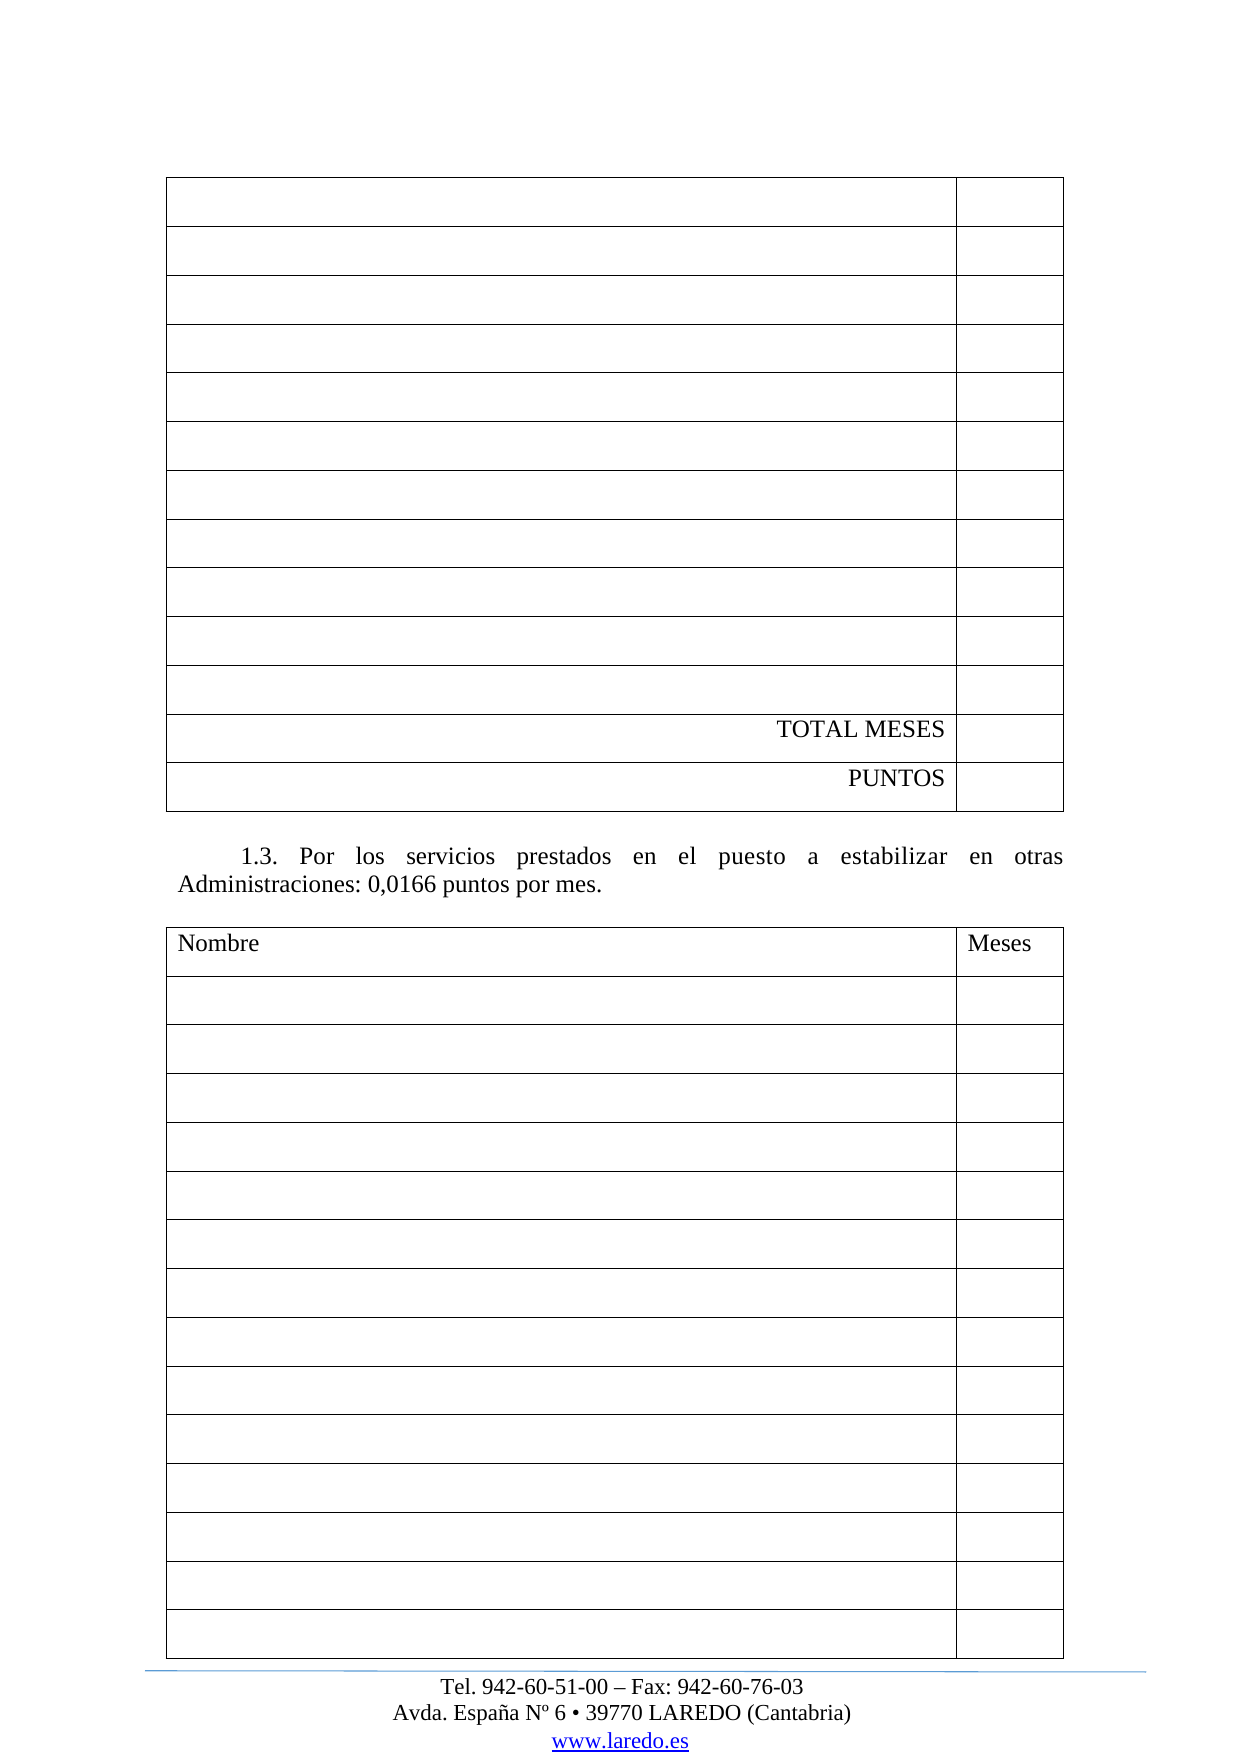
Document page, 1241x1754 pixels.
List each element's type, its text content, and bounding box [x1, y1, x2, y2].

table_cell [957, 227, 1063, 275]
table_cell [167, 1318, 956, 1366]
table_cell [167, 1123, 956, 1171]
table_cell [167, 977, 956, 1024]
table_cell [167, 568, 956, 616]
table_cell [167, 178, 956, 226]
table_cell [957, 1172, 1063, 1219]
table_cell [167, 617, 956, 665]
text 1.3. Por los servicios prestados en el puesto a estabilizar en otras Administraciones: 0,0166 puntos por mes. [177, 841, 1063, 898]
table_cell [957, 276, 1063, 323]
table_cell [957, 325, 1063, 372]
table_cell [957, 977, 1063, 1024]
table_cell [167, 1367, 956, 1414]
table_cell [957, 763, 1063, 811]
table_cell [167, 1172, 956, 1219]
table_cell [957, 1318, 1063, 1366]
table_cell [167, 227, 956, 275]
table_cell [957, 568, 1063, 616]
table_cell [957, 178, 1063, 226]
table_cell [167, 373, 956, 421]
table_cell [957, 1562, 1063, 1609]
table_cell [957, 1415, 1063, 1463]
table_cell [167, 471, 956, 518]
table_cell [167, 1220, 956, 1268]
table_cell [957, 1220, 1063, 1268]
table_cell [167, 1610, 956, 1658]
table_cell PUNTOS [167, 763, 956, 811]
table_cell [167, 1415, 956, 1463]
table_cell [957, 422, 1063, 470]
table_cell [957, 1610, 1063, 1658]
table_cell [167, 520, 956, 567]
table_cell [167, 276, 956, 323]
table_cell [957, 520, 1063, 567]
table_cell [167, 1513, 956, 1561]
table_cell [167, 422, 956, 470]
table_cell [957, 1074, 1063, 1122]
table_cell [957, 373, 1063, 421]
table_header Nombre [167, 928, 956, 976]
table_cell [957, 1123, 1063, 1171]
table_cell [957, 1513, 1063, 1561]
table_cell [167, 1269, 956, 1317]
table_cell [167, 1562, 956, 1609]
table_cell [957, 1025, 1063, 1073]
table_cell [167, 1464, 956, 1512]
table_cell [167, 1025, 956, 1073]
table_cell [957, 666, 1063, 713]
table_cell [957, 1269, 1063, 1317]
table_cell [957, 715, 1063, 762]
table_cell [167, 666, 956, 713]
table_cell [957, 1464, 1063, 1512]
table_cell [167, 1074, 956, 1122]
table_cell [957, 471, 1063, 518]
table_cell [167, 325, 956, 372]
table_header Meses [957, 928, 1063, 976]
table_cell [957, 1367, 1063, 1414]
table_cell [957, 617, 1063, 665]
table_cell TOTAL MESES [167, 715, 956, 762]
